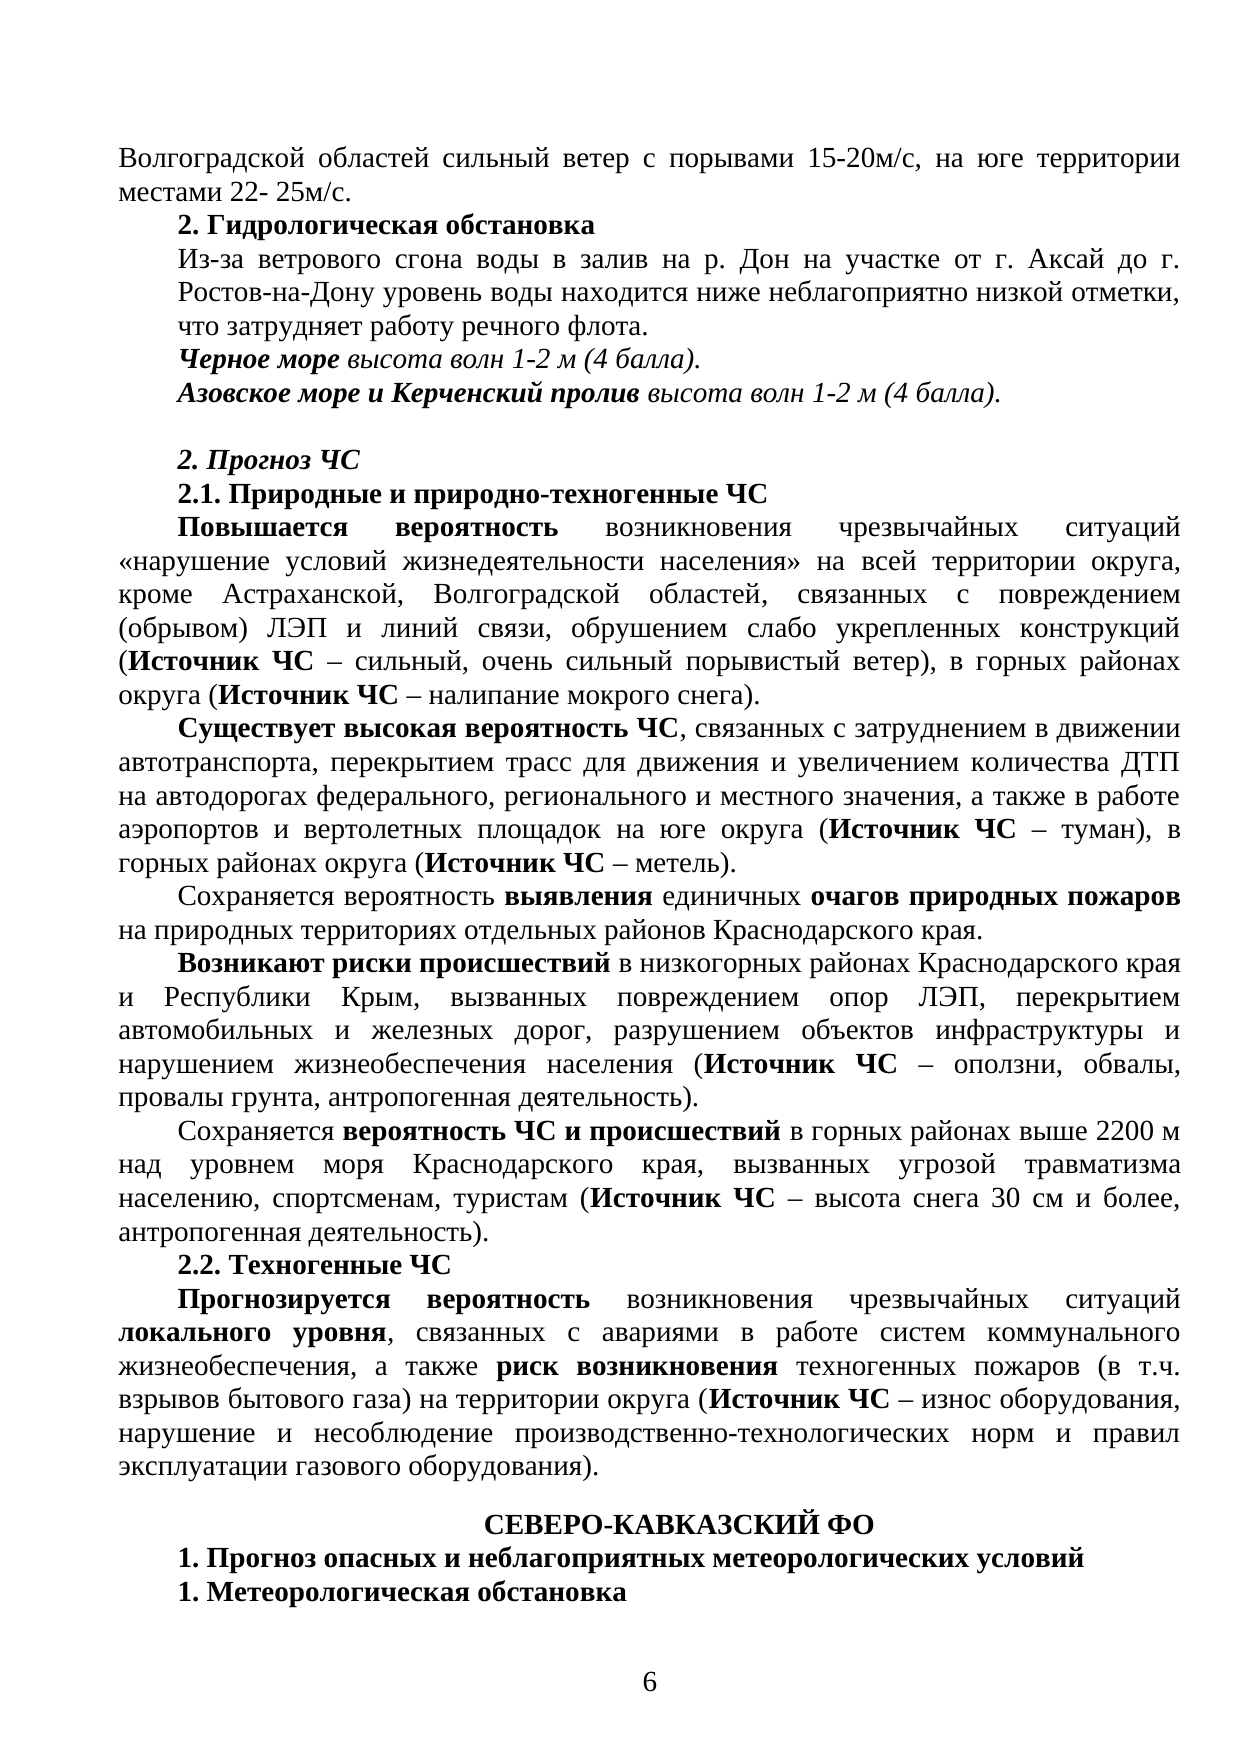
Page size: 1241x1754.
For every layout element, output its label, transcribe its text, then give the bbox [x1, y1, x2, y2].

text 1. Метеорологическая обстановка [118, 1574, 1181, 1608]
text 2.1. Природные и природно-техногенные ЧС [118, 476, 1181, 509]
list Гидрологическая обстановка [177, 207, 1181, 241]
text Черное море высота волн 1-2 м (4 балла). [118, 342, 1181, 375]
text 1. Прогноз опасных и неблагоприятных метеорологических условий [118, 1541, 1181, 1574]
text СЕВЕРО-КАВКАЗСКИЙ ФО [118, 1507, 1181, 1541]
text Из-за ветрового сгона воды в залив на р. Дон на участке от г. Аксай до г. Ростов-на-Дону уровень воды находится ниже неблагоприятно низкой отметки, что затрудняет работу речного флота. [177, 241, 1181, 342]
text Повышается вероятность возникновения чрезвычайных ситуаций «нарушение условий жизнедеятельности населения» на всей территории округа, кроме Астраханской, Волгоградской областей, связанных с повреждением (обрывом) ЛЭП и линий связи, обрушением слабо укрепленных конструкций (Источник ЧС – сильный, очень сильный порывистый ветер), в горных районах округа (Источник ЧС – налипание мокрого снега). [118, 509, 1181, 711]
text Сохраняется вероятность выявления единичных очагов природных пожаров на природных территориях отдельных районов Краснодарского края. [118, 878, 1181, 945]
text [118, 140, 1181, 207]
text Существует высокая вероятность ЧС, связанных с затруднением в движении автотранспорта, перекрытием трасс для движения и увеличением количества ДТП на автодорогах федерального, регионального и местного значения, а также в работе аэропортов и вертолетных площадок на юге округа (Источник ЧС – туман), в горных районах округа (Источник ЧС – метель). [118, 711, 1181, 878]
text Азовское море и Керченский пролив высота волн 1-2 м (4 балла). [118, 375, 1181, 409]
text Прогнозируется вероятность возникновения чрезвычайных ситуаций локального уровня, связанных с авариями в работе систем коммунального жизнеобеспечения, а также риск возникновения техногенных пожаров (в т.ч. взрывов бытового газа) на территории округа (Источник ЧС – износ оборудования, нарушение и несоблюдение производственно-технологических норм и правил эксплуатации газового оборудования). [118, 1281, 1181, 1482]
text 2. Прогноз ЧС [118, 442, 1181, 476]
text Возникают риски происшествий в низкогорных районах Краснодарского края и Республики Крым, вызванных повреждением опор ЛЭП, перекрытием автомобильных и железных дорог, разрушением объектов инфраструктуры и нарушением жизнеобеспечения населения (Источник ЧС – оползни, обвалы, провалы грунта, антропогенная деятельность). [118, 945, 1181, 1113]
text 2.2. Техногенные ЧС [118, 1247, 1181, 1281]
text Сохраняется вероятность ЧС и происшествий в горных районах выше 2200 м над уровнем моря Краснодарского края, вызванных угрозой травматизма населению, спортсменам, туристам (Источник ЧС – высота снега 30 см и более, антропогенная деятельность). [118, 1113, 1181, 1247]
